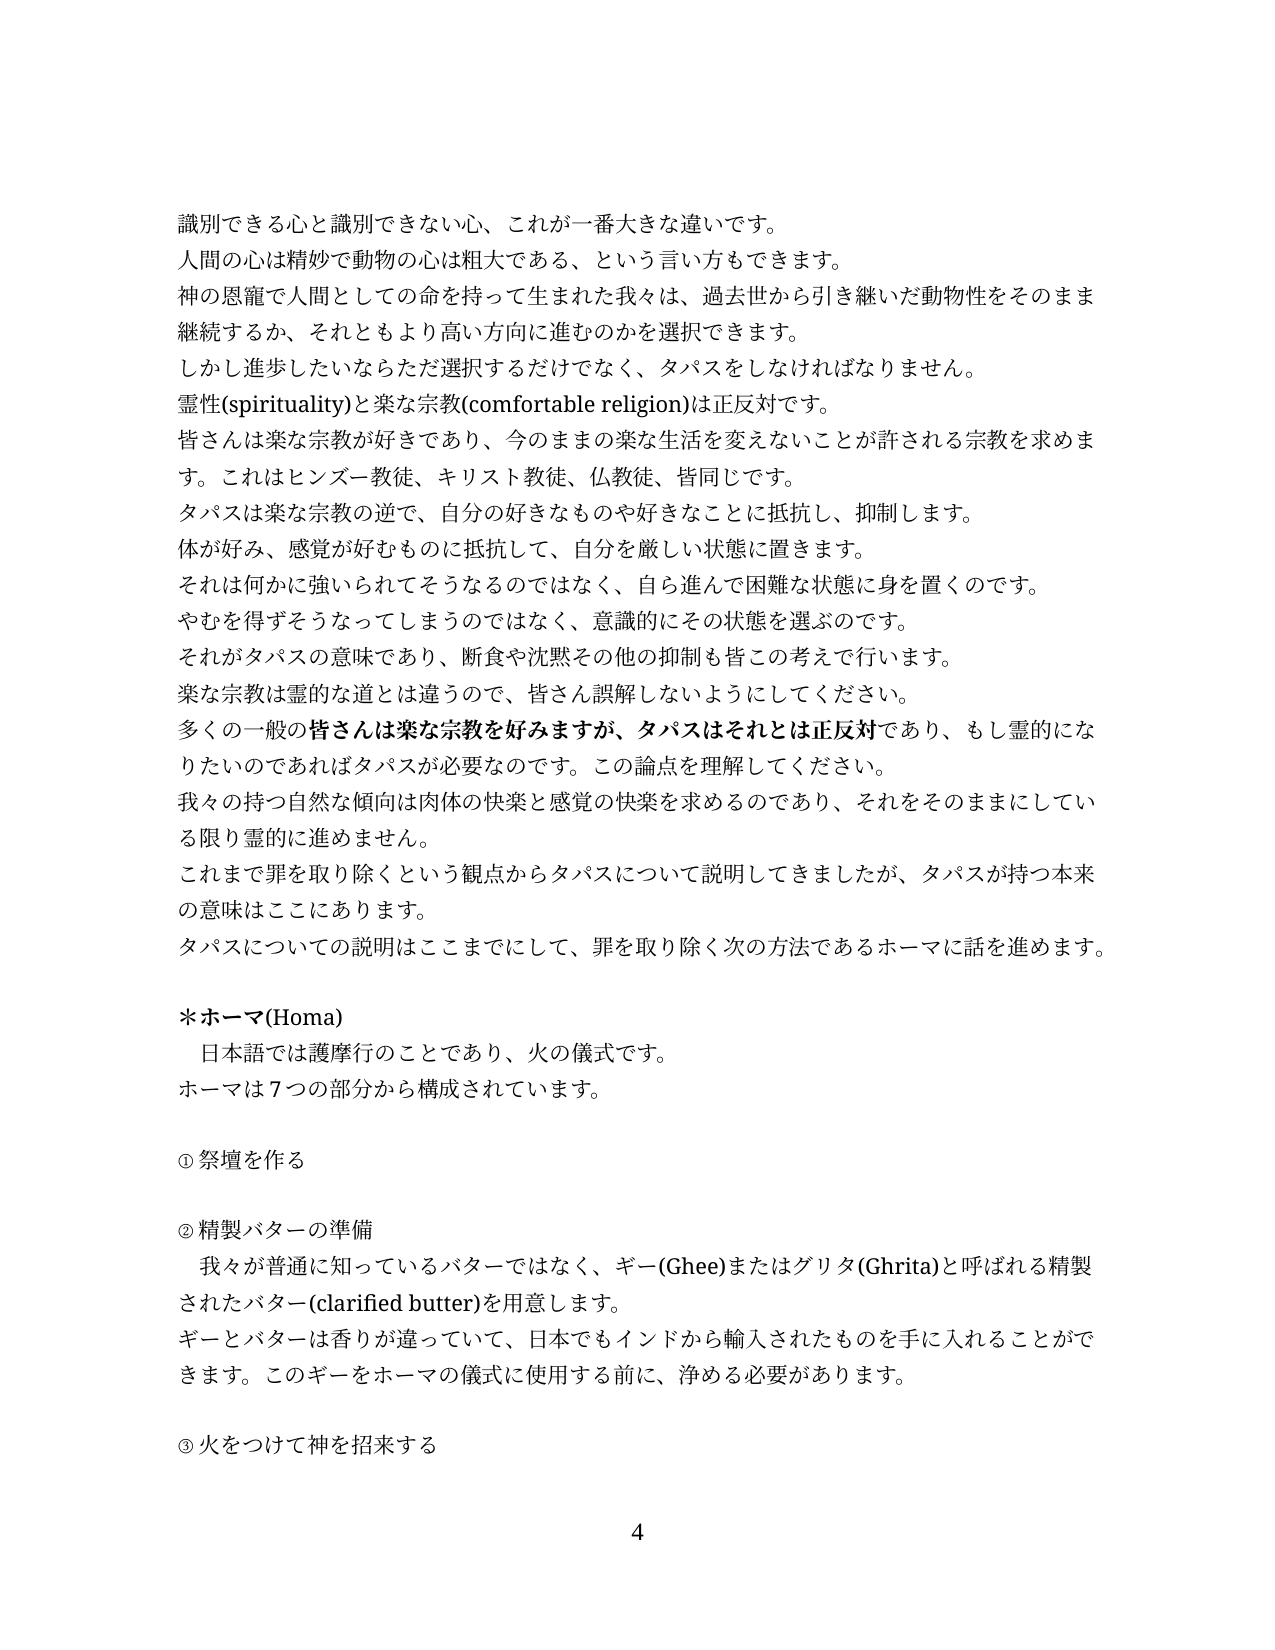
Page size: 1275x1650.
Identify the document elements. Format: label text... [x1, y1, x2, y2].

text 霊性(spirituality)と楽な宗教(comfortable religion)は正反対です。 [177, 387, 1098, 419]
text タパスについての説明はここまでにして、罪を取り除く次の方法であるホーマに話を進めます。 [177, 930, 1098, 961]
text 日本語では護摩行のことであり、火の儀式です。 [177, 1036, 1098, 1068]
text それは何かに強いられてそうなるのではなく、自ら進んで困難な状態に身を置くのです。 [177, 568, 1098, 600]
text 我々が普通に知っているバターではなく、ギー(Ghee)またはグリタ(Ghrita)と呼ばれる精製されたバター(clarified butter)を用意します。 [177, 1249, 1098, 1317]
text ＊ホーマ(Homa) [177, 1000, 1098, 1032]
text 皆さんは楽な宗教が好きであり、今のままの楽な生活を変えないことが許される宗教を求めます。これはヒンズー教徒、キリスト教徒、仏教徒、皆同じです。 [177, 424, 1098, 491]
text ホーマは7つの部分から構成されています。 [177, 1072, 1098, 1104]
text 神の恩寵で人間としての命を持って生まれた我々は、過去世から引き継いだ動物性をそのまま継続するか、それともより高い方向に進むのかを選択できます。 [177, 279, 1098, 347]
text 体が好み、感覚が好むものに抵抗して、自分を厳しい状態に置きます。 [177, 532, 1098, 564]
text ①祭壇を作る [177, 1143, 1098, 1174]
text しかし進歩したいならただ選択するだけでなく、タパスをしなければなりません。 [177, 351, 1098, 383]
text ②精製バターの準備 [177, 1213, 1098, 1245]
text ③火をつけて神を招来する [177, 1428, 1098, 1460]
text 識別できる心と識別できない心、これが一番大きな違いです。 [177, 207, 1098, 238]
text 人間の心は精妙で動物の心は粗大である、という言い方もできます。 [177, 243, 1098, 274]
text 我々の持つ自然な傾向は肉体の快楽と感覚の快楽を求めるのであり、それをそのままにしている限り霊的に進めません。 [177, 785, 1098, 853]
text 楽な宗教は霊的な道とは違うので、皆さん誤解しないようにしてください。 [177, 677, 1098, 708]
text タパスは楽な宗教の逆で、自分の好きなものや好きなことに抵抗し、抑制します。 [177, 496, 1098, 527]
text 多くの一般の皆さんは楽な宗教を好みますが、タパスはそれとは正反対であり、もし霊的になりたいのであればタパスが必要なのです。この論点を理解してください。 [177, 713, 1098, 781]
text それがタパスの意味であり、断食や沈黙その他の抑制も皆この考えで行います。 [177, 641, 1098, 672]
text これまで罪を取り除くという観点からタパスについて説明してきましたが、タパスが持つ本来の意味はここにあります。 [177, 857, 1098, 925]
text ギーとバターは香りが違っていて、日本でもインドから輸入されたものを手に入れることができます。このギーをホーマの儀式に使用する前に、浄める必要があります。 [177, 1322, 1098, 1390]
text やむを得ずそうなってしまうのではなく、意識的にその状態を選ぶのです。 [177, 604, 1098, 636]
